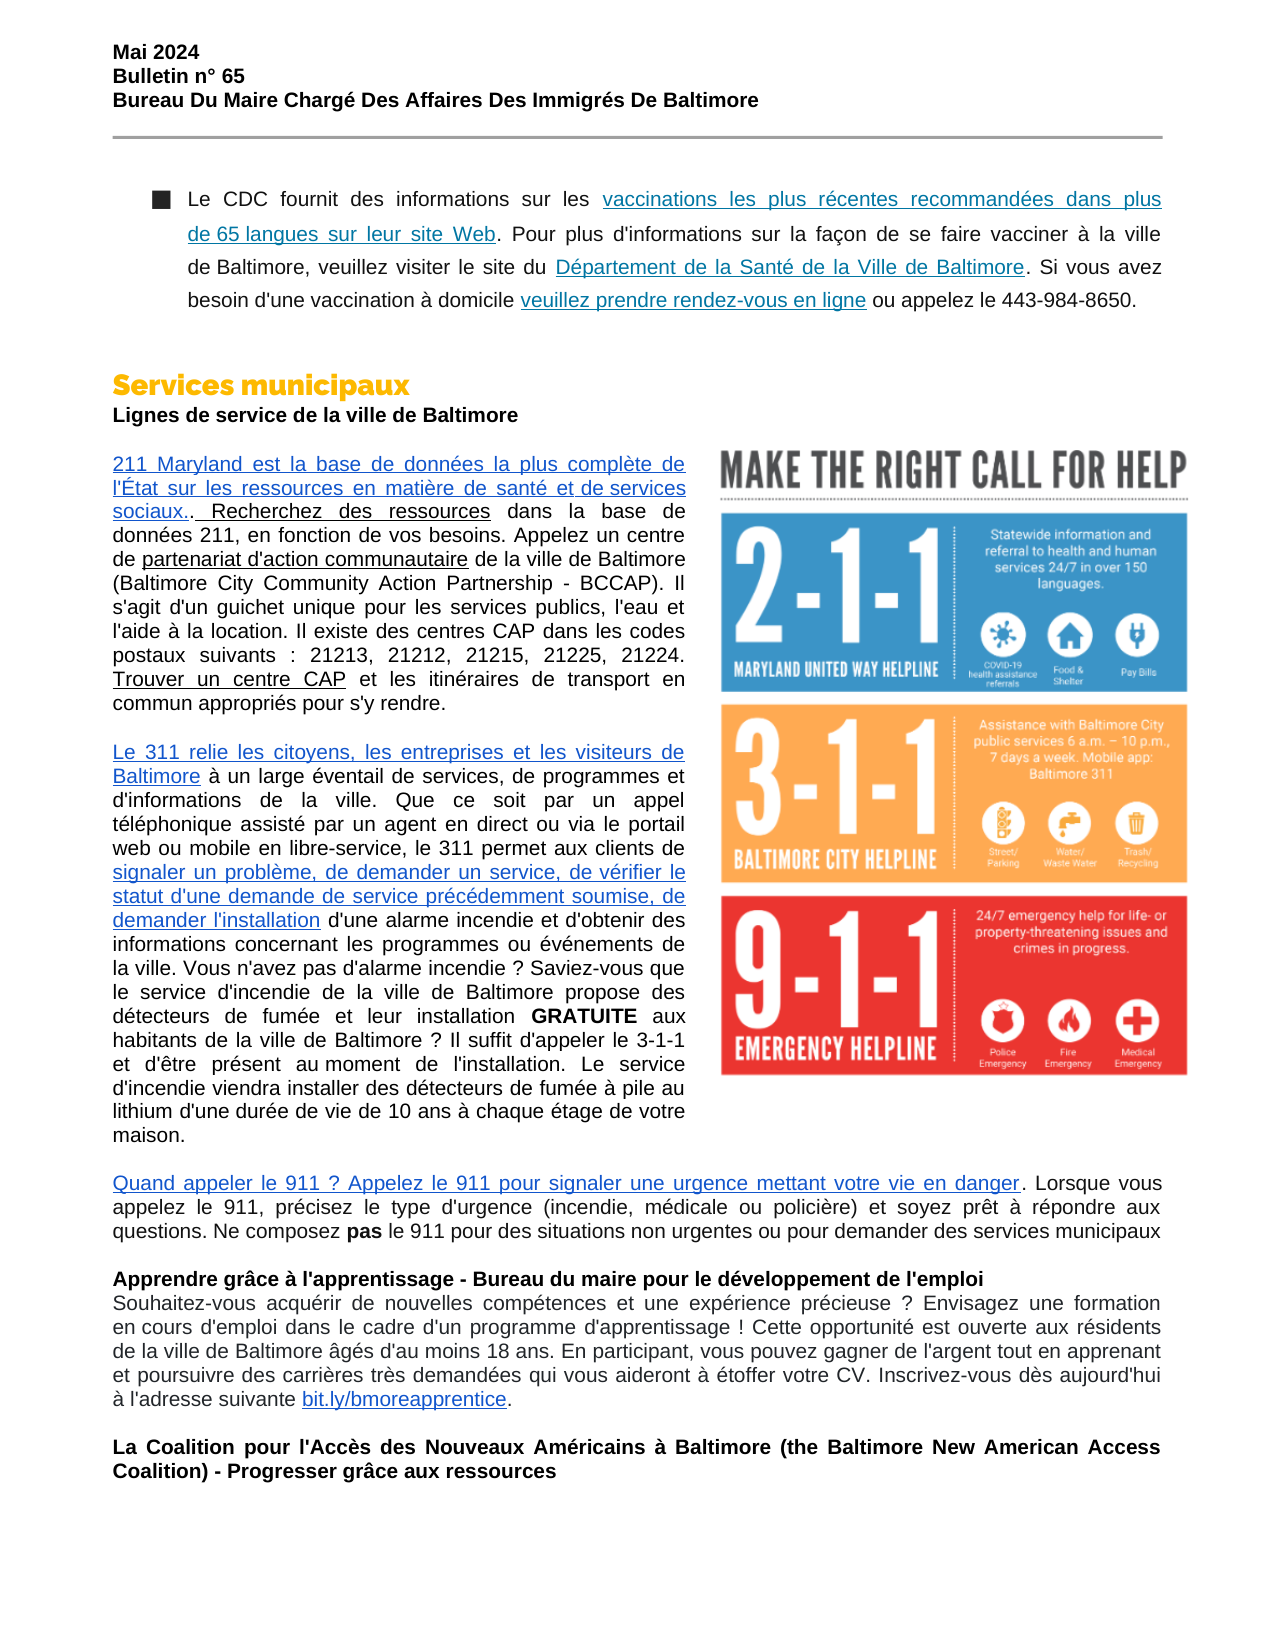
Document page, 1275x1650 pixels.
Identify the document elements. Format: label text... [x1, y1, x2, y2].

text Lignes de service de la ville de Baltimore [112, 402, 1162, 426]
text Le 311 relie les citoyens, les entreprises et les visiteurs de Baltimore à un large éventail de services, de programmes et d'informations de la ville. Que ce soit par un appel téléphonique assisté par un agent en direct ou via le portail web ou mobile en libre-service, le 311 permet aux clients de signaler un problème, de demander un service, de vérifier le statut d'une demande de service précédemment soumise, de demander l'installation d'une alarme incendie et d'obtenir des informations concernant les programmes ou événements de la ville. Vous n'avez pas d'alarme incendie ? Saviez-vous que le service d'incendie de la ville de Baltimore propose des détecteurs de fumée et leur installation GRATUITE aux habitants de la ville de Baltimore ? Il suffit d'appeler le 3-1-1 et d'être présent au moment de l'installation. Le service d'incendie viendra installer des détecteurs de fumée à pile au lithium d'une durée de vie de 10 ans à chaque étage de votre maison. [112, 740, 1162, 1147]
picture [704, 434, 1204, 1095]
text Apprendre grâce à l'apprentissage - Bureau du maire pour le développement de l'emploi [112, 1267, 1162, 1291]
text Souhaitez-vous acquérir de nouvelles compétences et une expérience précieuse ? Envisagez une formation en cours d'emploi dans le cadre d'un programme d'apprentissage ! Cette opportunité est ouverte aux résidents de la ville de Baltimore âgés d'au moins 18 ans. En participant, vous pouvez gagner de l'argent tout en apprenant et poursuivre des carrières très demandées qui vous aideront à étoffer votre CV. Inscrivez-vous dès aujourd'hui à l'adresse suivante bit.ly/bmoreapprentice. [112, 1291, 1162, 1411]
subtitle Services municipaux [112, 368, 1162, 402]
text La Coalition pour l'Accès des Nouveaux Américains à Baltimore (the Baltimore New American Access Coalition) - Progresser grâce aux ressources [112, 1435, 1162, 1483]
list Le CDC fournit des informations sur les vaccinations les plus récentes recommandées dans plus de 65 langues sur leur site Web. Pour plus d'informations sur la façon de se faire vacciner à la ville de Baltimore, veuillez visiter le site du Département de la Santé de la Ville de Baltimore. Si vous avez besoin d'une vaccination à domicile veuillez prendre rendez-vous en ligne ou appelez le 443-984-8650. [150, 184, 1162, 312]
text 211 Maryland est la base de données la plus complète de l'État sur les ressources en matière de santé et de services sociaux.. Recherchez des ressources dans la base de données 211, en fonction de vos besoins. Appelez un centre de partenariat d'action communautaire de la ville de Baltimore (Baltimore City Community Action Partnership - BCCAP). Il s'agit d'un guichet unique pour les services publics, l'eau et l'aide à la location. Il existe des centres CAP dans les codes postaux suivants : 21213, 21212, 21215, 21225, 21224. Trouver un centre CAP et les itinéraires de transport en commun appropriés pour s'y rendre. [446, 451, 704, 715]
